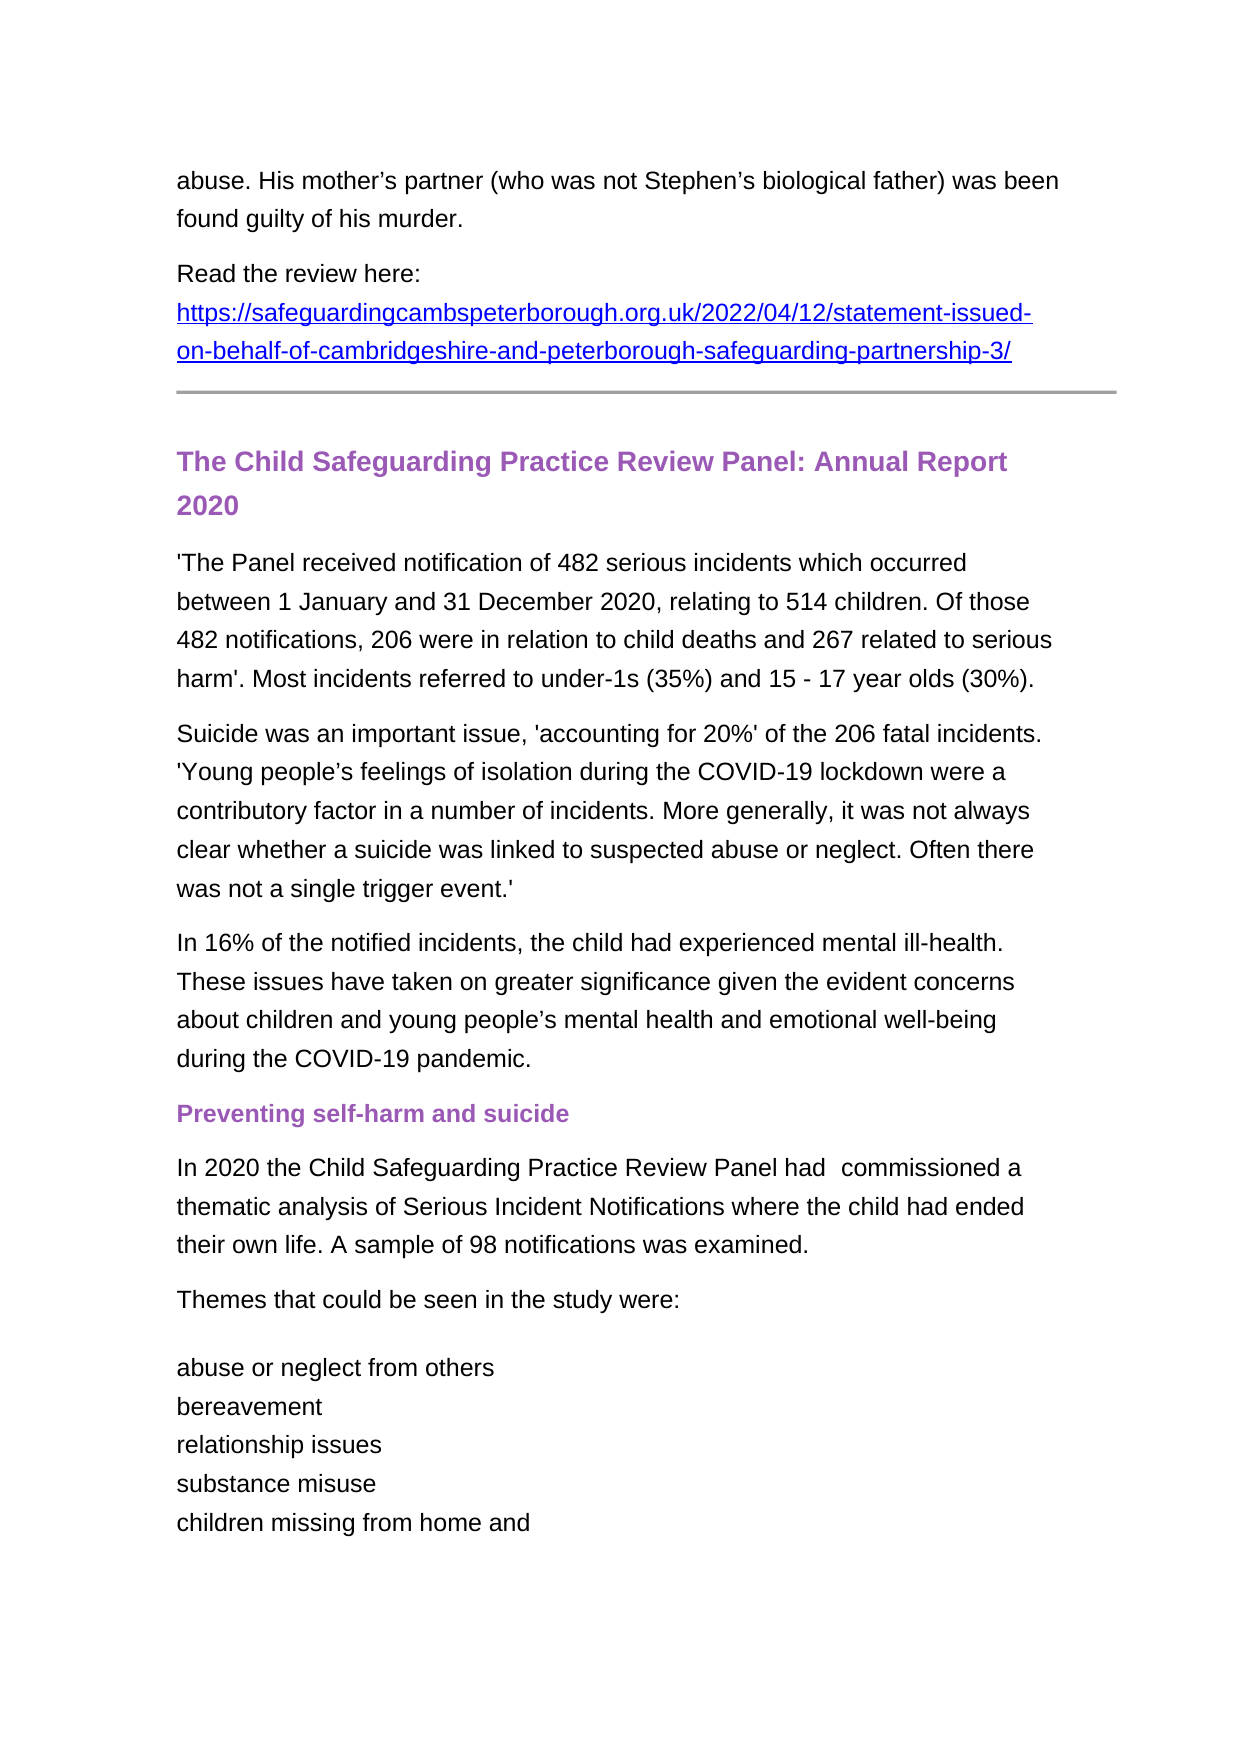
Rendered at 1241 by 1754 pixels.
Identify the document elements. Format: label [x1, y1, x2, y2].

table_cell [150, 150, 1090, 1546]
